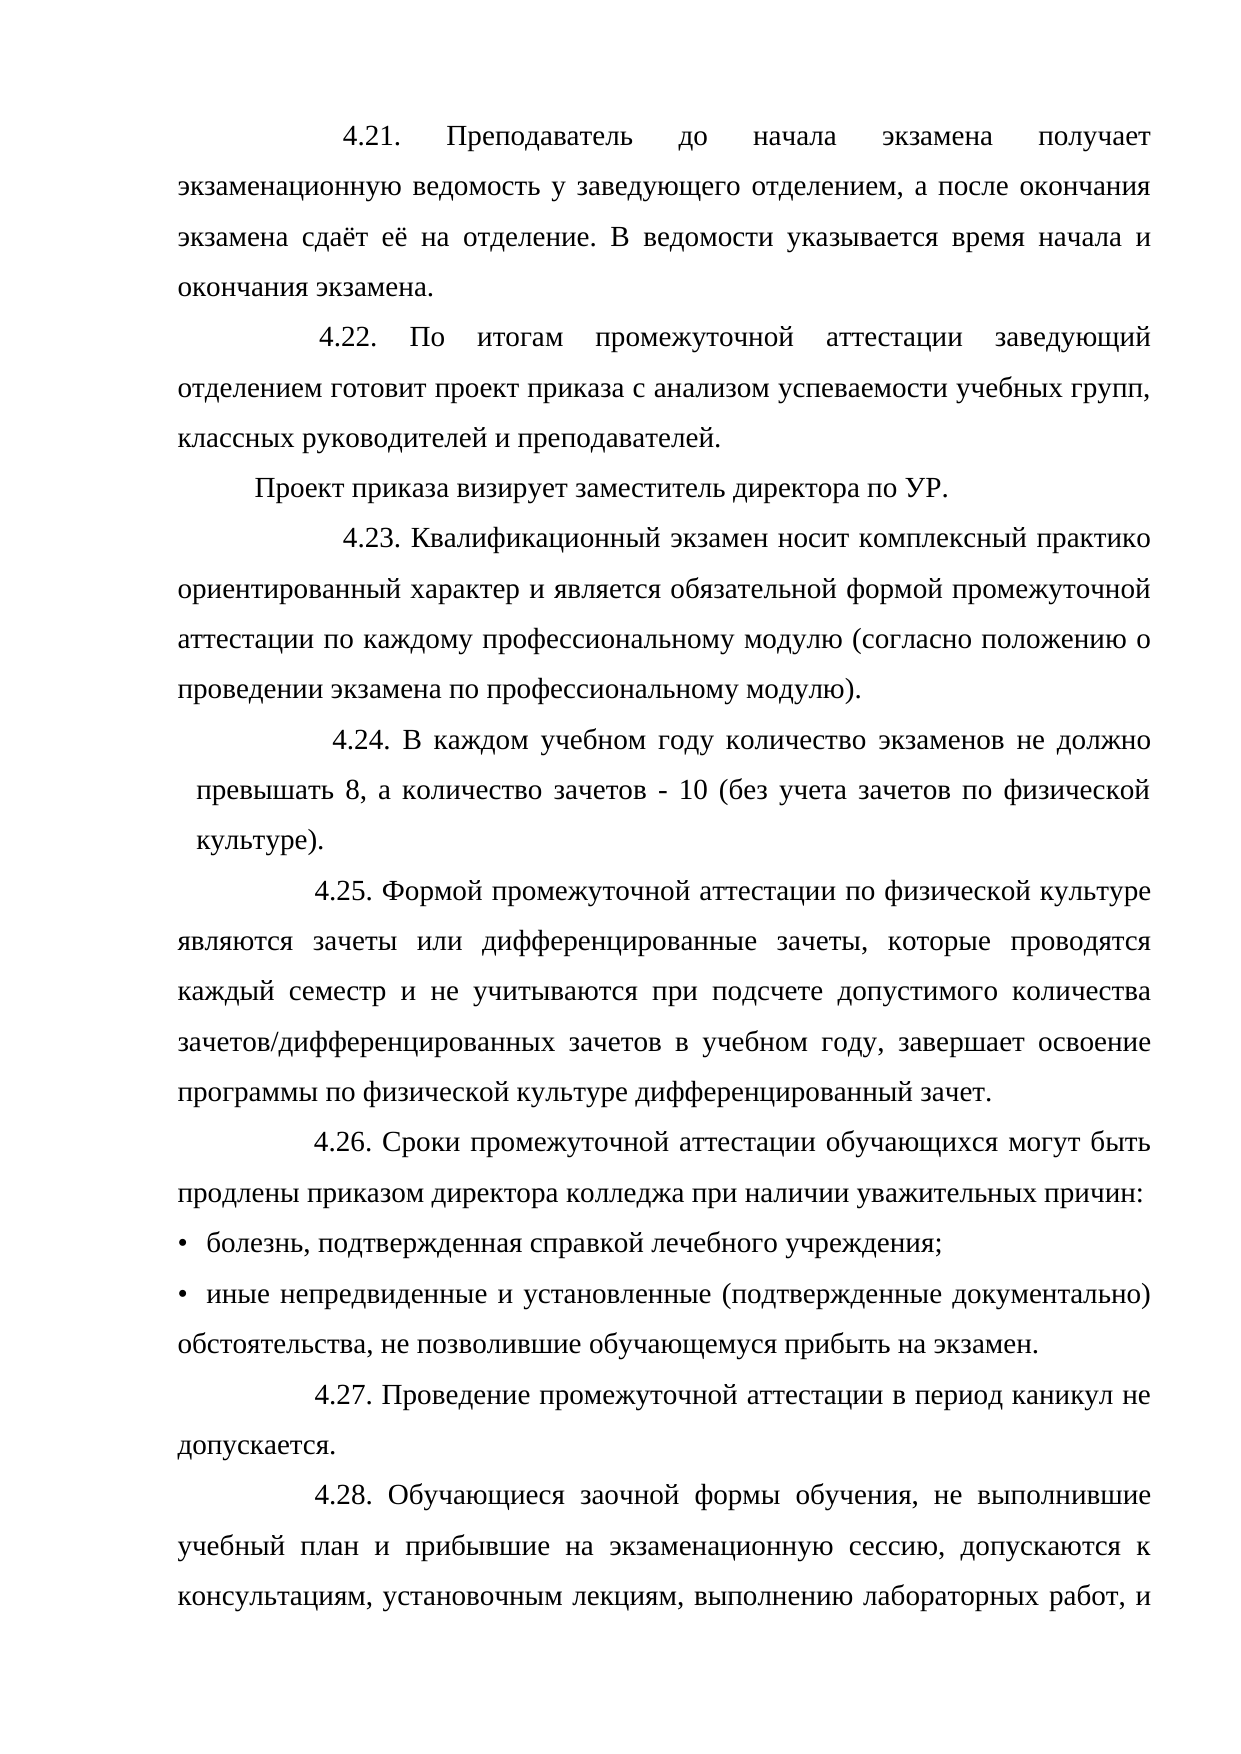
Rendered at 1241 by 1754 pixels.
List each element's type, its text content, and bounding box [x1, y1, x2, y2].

text 4.22. По итогам промежуточной аттестации заведующий отделением готовит проект приказа с анализом успеваемости учебных групп, классных руководителей и преподавателей. [177, 319, 1152, 453]
text 4.24. В каждом учебном году количество экзаменов не должно превышать 8, а количество зачетов - 10 (без учета зачетов по физической культуре). [196, 722, 1152, 856]
text Проект приказа визирует заместитель директора по УР. [196, 470, 1152, 504]
list иные непредвиденные и установленные (подтвержденные документально) обстоятельства, не позволившие обучающемуся прибыть на экзамен. [177, 1276, 1152, 1360]
text 4.27. Проведение промежуточной аттестации в период каникул не допускается. [177, 1377, 1152, 1461]
text 4.23. Квалификационный экзамен носит комплексный практико ориентированный характер и является обязательной формой промежуточной аттестации по каждому профессиональному модулю (согласно положению о проведении экзамена по профессиональному модулю). [177, 521, 1152, 705]
text 4.25. Формой промежуточной аттестации по физической культуре являются зачеты или дифференцированные зачеты, которые проводятся каждый семестр и не учитываются при подсчете допустимого количества зачетов/дифференцированных зачетов в учебном году, завершает освоение программы по физической культуре дифференцированный зачет. [177, 873, 1152, 1108]
text 4.21. Преподаватель до начала экзамена получает экзаменационную ведомость у заведующего отделением, а после окончания экзамена сдаёт её на отделение. В ведомости указывается время начала и окончания экзамена. [177, 118, 1152, 303]
text 4.26. Сроки промежуточной аттестации обучающихся могут быть продлены приказом директора колледжа при наличии уважительных причин: [177, 1124, 1152, 1208]
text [177, 1477, 1152, 1612]
list болезнь, подтвержденная справкой лечебного учреждения; [177, 1225, 1152, 1258]
